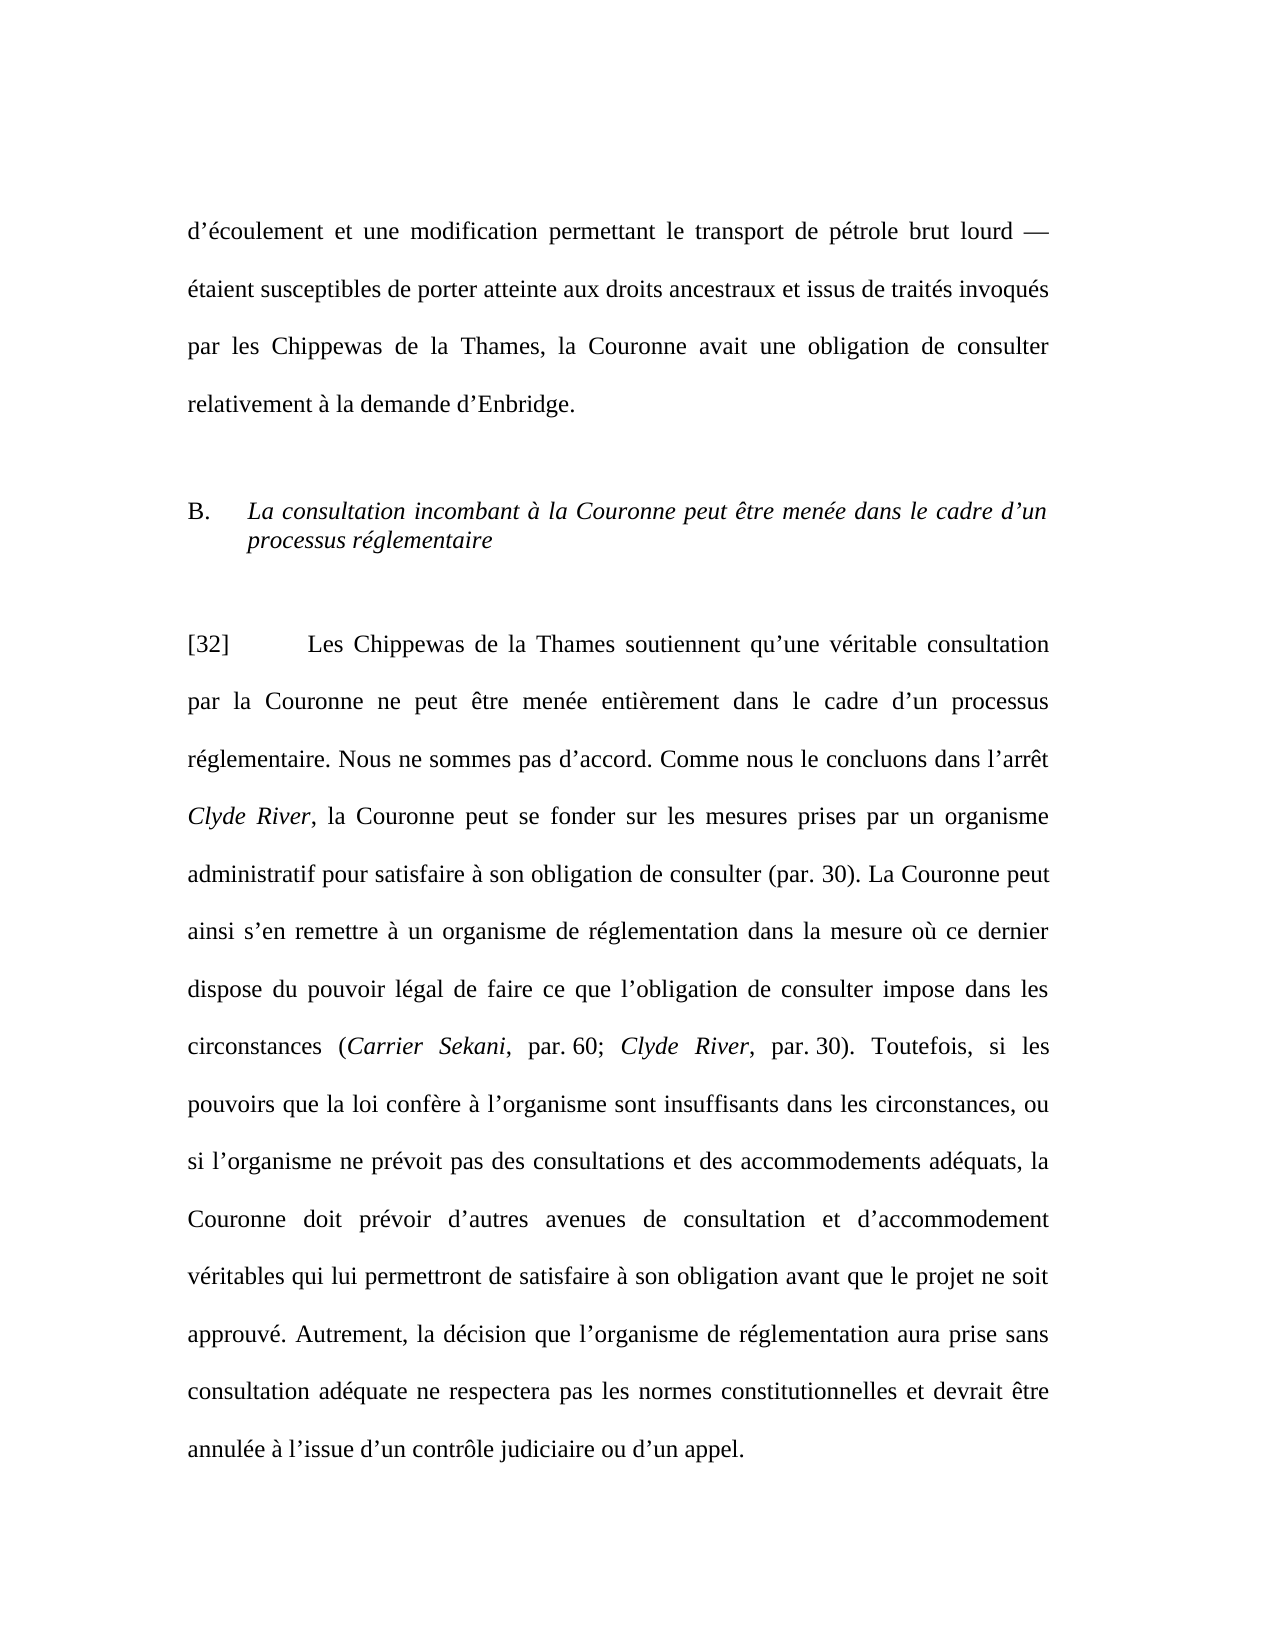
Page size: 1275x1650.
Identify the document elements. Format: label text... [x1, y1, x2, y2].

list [187, 216, 1050, 418]
title La consultation incombant à la Couronne peut être menée dans le cadre d’un processus réglementaire [187, 496, 1050, 554]
list Les Chippewas de la Thames soutiennent qu’une véritable consultation par la Couronne ne peut être menée entièrement dans le cadre d’un processus réglementaire. Nous ne sommes pas d’accord. Comme nous le concluons dans l’arrêt Clyde River, la Couronne peut se fonder sur les mesures prises par un organisme administratif pour satisfaire à son obligation de consulter (par. 30). La Couronne peut ainsi s’en remettre à un organisme de réglementation dans la mesure où ce dernier dispose du pouvoir légal de faire ce que l’obligation de consulter impose dans les circonstances (Carrier Sekani, par. 60; Clyde River, par. 30). Toutefois, si les pouvoirs que la loi confère à l’organisme sont insuffisants dans les circonstances, ou si l’organisme ne prévoit pas des consultations et des accommodements adéquats, la Couronne doit prévoir d’autres avenues de consultation et d’accommodement véritables qui lui permettront de satisfaire à son obligation avant que le projet ne soit approuvé. Autrement, la décision que l’organisme de réglementation aura prise sans consultation adéquate ne respectera pas les normes constitutionnelles et devrait être annulée à l’issue d’un contrôle judiciaire ou d’un appel. [187, 629, 1050, 1463]
